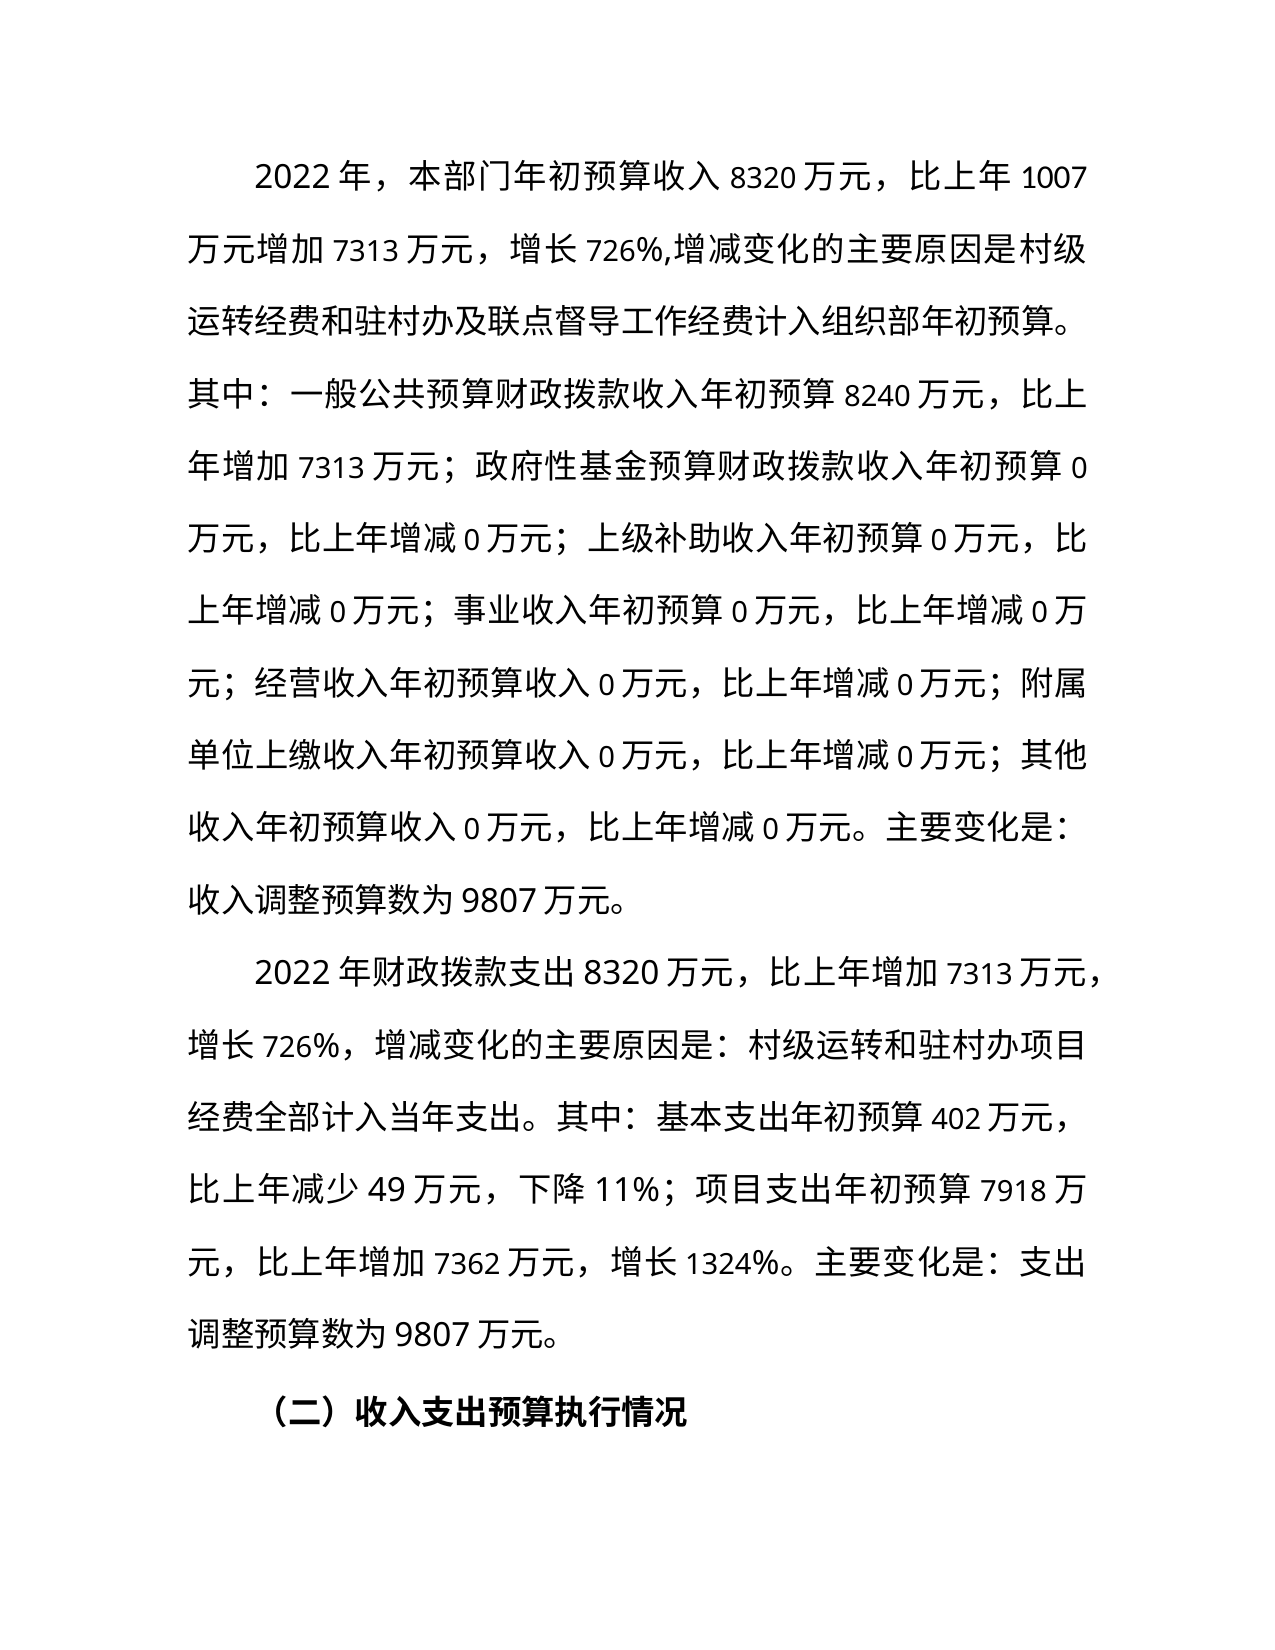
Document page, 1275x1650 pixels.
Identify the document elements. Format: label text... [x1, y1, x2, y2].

text 2022年，本部门年初预算收入8320万元，比上年1007万元增加7313万元，增长726%,增减变化的主要原因是村级运转经费和驻村办及联点督导工作经费计入组织部年初预算。其中：一般公共预算财政拨款收入年初预算8240万元，比上年增加7313万元；政府性基金预算财政拨款收入年初预算0万元，比上年增减0万元；上级补助收入年初预算0万元，比上年增减0万元；事业收入年初预算0万元，比上年增减0万元；经营收入年初预算收入0万元，比上年增减0万元；附属单位上缴收入年初预算收入0万元，比上年增减0万元；其他收入年初预算收入0万元，比上年增减0万元。主要变化是：收入调整预算数为9807万元。 [187, 150, 1087, 922]
text 2022年财政拨款支出8320万元，比上年增加7313万元，增长726%，增减变化的主要原因是：村级运转和驻村办项目经费全部计入当年支出。其中：基本支出年初预算402万元，比上年减少49万元，下降11%；项目支出年初预算7918万元，比上年增加7362万元，增长1324%。主要变化是：支出调整预算数为9807万元。 [187, 946, 1087, 1357]
text （二）收入支出预算执行情况 [187, 1381, 1087, 1435]
